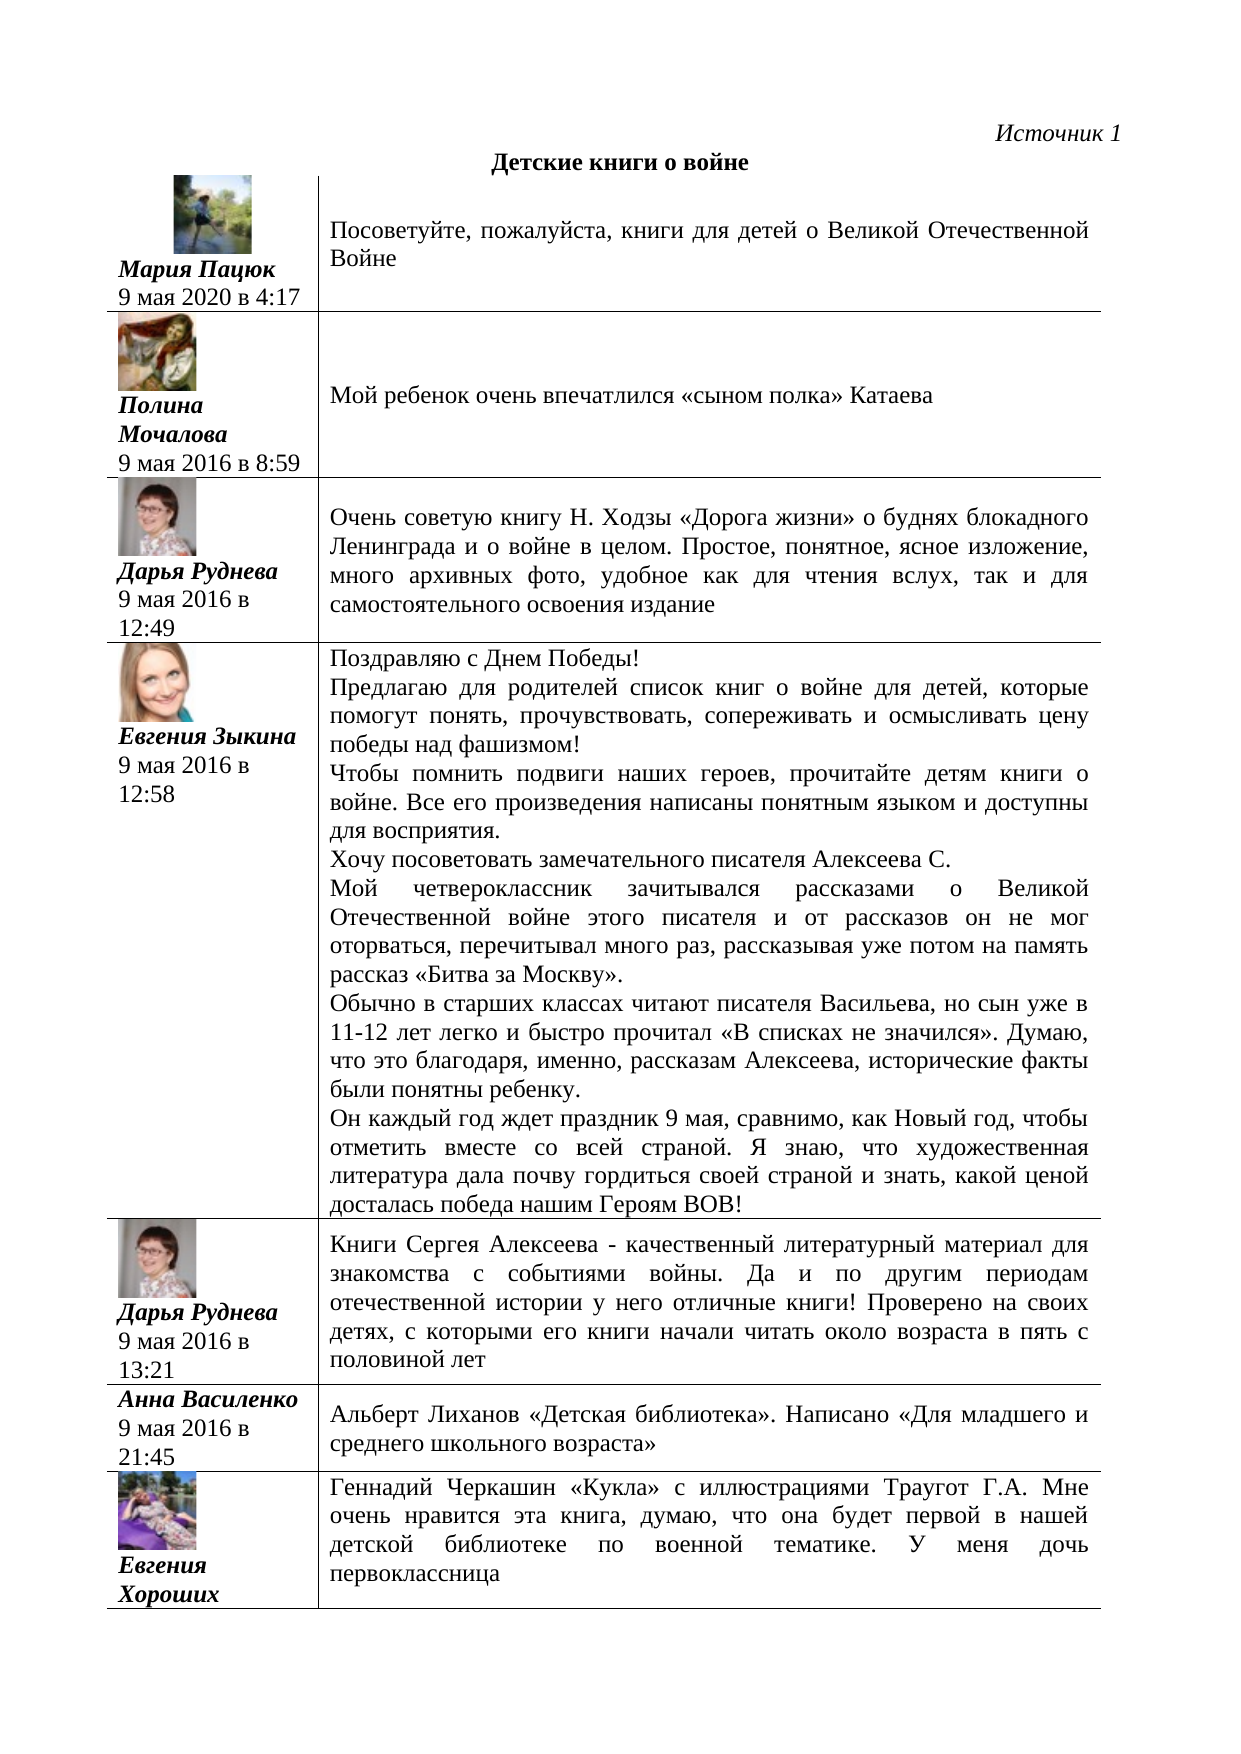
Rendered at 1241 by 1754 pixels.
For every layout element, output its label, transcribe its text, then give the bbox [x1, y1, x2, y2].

picture [118, 1471, 197, 1550]
picture [118, 312, 197, 391]
table_cell Альберт Лиханов «Детская библиотека». Написано «Для младшего и среднего школьного возраста» [319, 1385, 1101, 1471]
table_cell Очень советую книгу Н. Ходзы «Дорога жизни» о буднях блокадного Ленинграда и о войне в целом. Простое, понятное, ясное изложение, много архивных фото, удобное как для чтения вслух, так и для самостоятельного освоения издание [319, 478, 1101, 642]
picture [118, 643, 197, 722]
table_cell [107, 1472, 318, 1607]
table_cell Евгения Зыкина 9 мая 2016 в 12:58 [107, 643, 318, 1218]
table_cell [319, 1472, 1101, 1607]
picture [118, 1219, 197, 1298]
text Детские книги о войне [118, 147, 1122, 176]
table_cell Полина Мочалова 9 мая 2016 в 8:59 [107, 312, 318, 477]
table_cell Книги Сергея Алексеева - качественный литературный материал для знакомства с событиями войны. Да и по другим периодам отечественной истории у него отличные книги! Проверено на своих детях, с которыми его книги начали читать около возраста в пять с половиной лет [319, 1219, 1101, 1383]
table_header Мария Пацюк 9 мая 2020 в 4:17 [107, 176, 318, 311]
text Источник 1 [118, 118, 1122, 147]
table_cell Анна Василенко 9 мая 2016 в 21:45 [107, 1385, 318, 1471]
picture [173, 175, 252, 254]
table_cell Дарья Руднева 9 мая 2016 в 12:49 [107, 478, 318, 642]
table_cell Поздравляю с Днем Победы! Предлагаю для родителей список книг о войне для детей, которые помогут понять, прочувствовать, сопереживать и осмысливать цену победы над фашизмом! Чтобы помнить подвиги наших героев, прочитайте детям книги о войне. Все его произведения написаны понятным языком и доступны для восприятия. Хочу посоветовать замечательного писателя Алексеева С. Мой четвероклассник зачитывался рассказами о Великой Отечественной войне этого писателя и от рассказов он не мог оторваться, перечитывал много раз, рассказывая уже потом на память рассказ «Битва за Москву». Обычно в старших классах читают писателя Васильева, но сын уже в 11-12 лет легко и быстро прочитал «В списках не значился». Думаю, что это благодаря, именно, рассказам Алексеева, исторические факты были понятны ребенку. Он каждый год ждет праздник 9 мая, сравнимо, как Новый год, чтобы отметить вместе со всей страной. Я знаю, что художественная литература дала почву гордиться своей страной и знать, какой ценой досталась победа нашим Героям ВОВ! [319, 643, 1101, 1218]
table_cell Мой ребенок очень впечатлился «сыном полка» Катаева [319, 312, 1101, 477]
table_cell Дарья Руднева 9 мая 2016 в 13:21 [107, 1219, 318, 1383]
table_header Посоветуйте, пожалуйста, книги для детей о Великой Отечественной Войне [319, 176, 1101, 311]
picture [118, 477, 197, 556]
